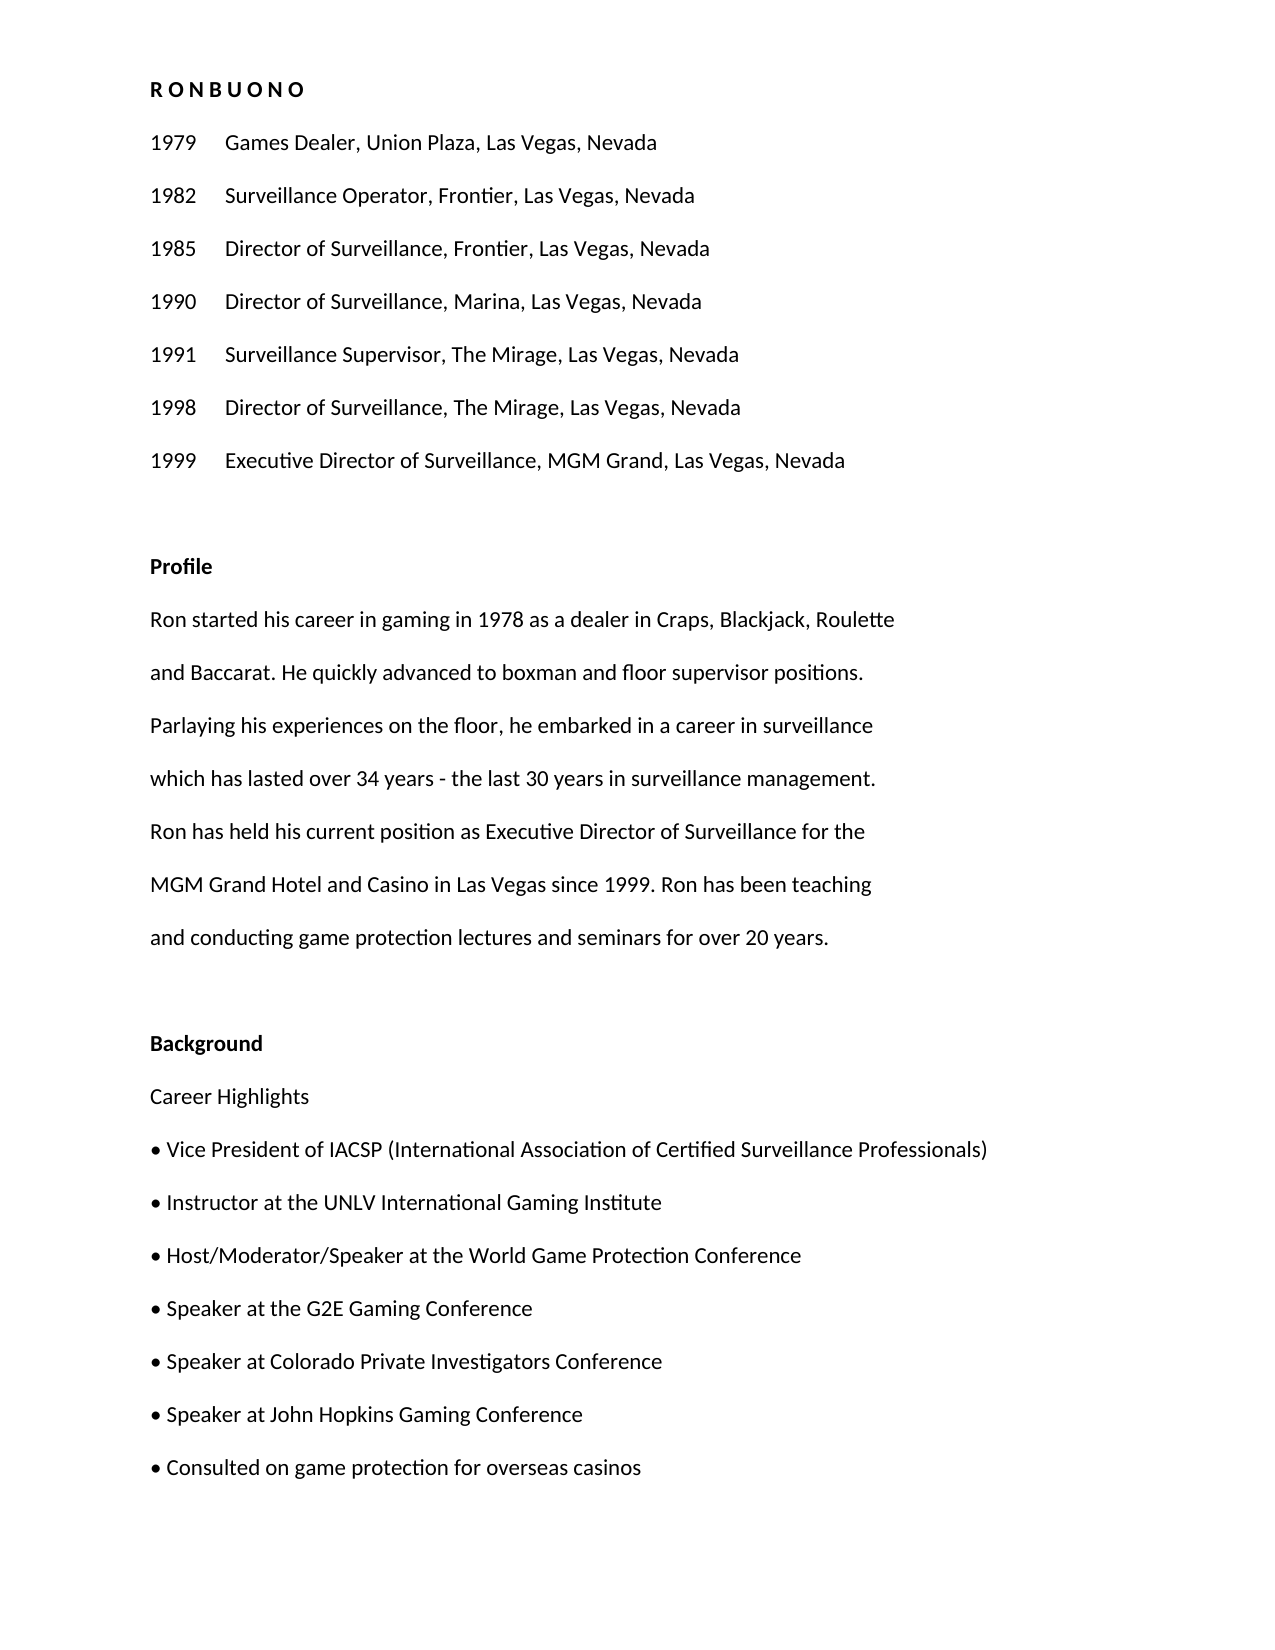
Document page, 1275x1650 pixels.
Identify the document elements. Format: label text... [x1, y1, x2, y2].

text 1999 Executive Director of Surveillance, MGM Grand, Las Vegas, Nevada [150, 446, 1125, 474]
text 1998 Director of Surveillance, The Mirage, Las Vegas, Nevada [150, 393, 1125, 421]
text • Speaker at the G2E Gaming Conference [150, 1294, 1125, 1322]
text Parlaying his experiences on the floor, he embarked in a career in surveillance [150, 711, 1125, 739]
text 1982 Surveillance Operator, Frontier, Las Vegas, Nevada [150, 181, 1125, 209]
text • Consulted on game protection for overseas casinos [150, 1453, 1125, 1482]
text 1990 Director of Surveillance, Marina, Las Vegas, Nevada [150, 287, 1125, 315]
text and Baccarat. He quickly advanced to boxman and floor supervisor positions. [150, 658, 1125, 686]
text which has lasted over 34 years - the last 30 years in surveillance management. [150, 764, 1125, 792]
text • Vice President of IACSP (International Association of Certified Surveillance Professionals) [150, 1135, 1125, 1163]
text Ron started his career in gaming in 1978 as a dealer in Craps, Blackjack, Roulette [150, 605, 1125, 633]
text • Instructor at the UNLV International Gaming Institute [150, 1188, 1125, 1216]
text 1979 Games Dealer, Union Plaza, Las Vegas, Nevada [150, 128, 1125, 156]
text • Speaker at Colorado Private Investigators Conference [150, 1347, 1125, 1376]
text 1985 Director of Surveillance, Frontier, Las Vegas, Nevada [150, 234, 1125, 262]
text • Host/Moderator/Speaker at the World Game Protection Conference [150, 1241, 1125, 1269]
text 1991 Surveillance Supervisor, The Mirage, Las Vegas, Nevada [150, 340, 1125, 368]
text MGM Grand Hotel and Casino in Las Vegas since 1999. Ron has been teaching [150, 870, 1125, 898]
text • Speaker at John Hopkins Gaming Conference [150, 1401, 1125, 1428]
text Ron has held his current position as Executive Director of Surveillance for the [150, 817, 1125, 845]
text Profile [150, 552, 1125, 580]
text Background [150, 1029, 1125, 1057]
text Career Highlights [150, 1082, 1125, 1110]
text and conducting game protection lectures and seminars for over 20 years. [150, 923, 1125, 951]
text R O N B U O N O [150, 75, 1125, 103]
